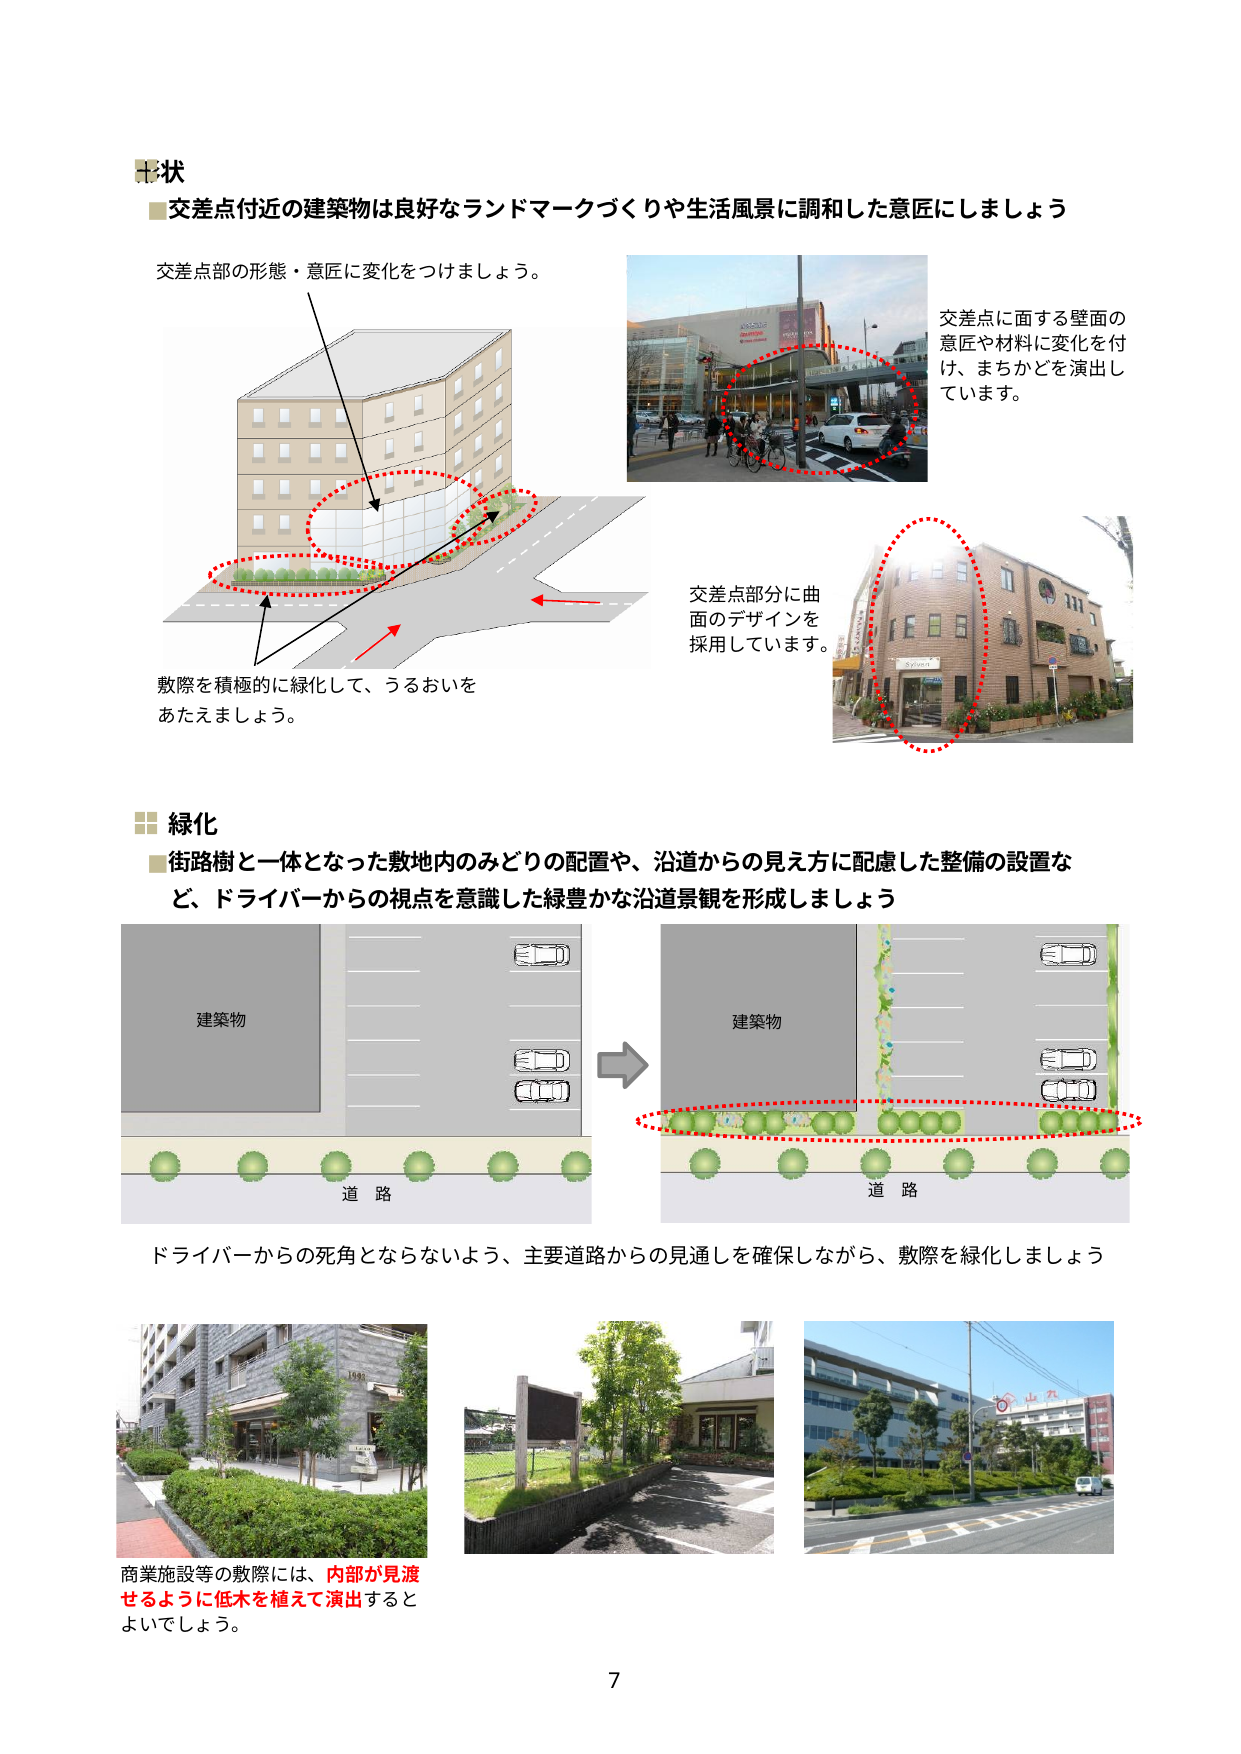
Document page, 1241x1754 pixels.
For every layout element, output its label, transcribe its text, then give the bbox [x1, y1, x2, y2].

picture [121, 924, 592, 1224]
text ■街路樹と一体となった敷地内のみどりの配置や、沿道からの見え方に配慮した整備の設置など、ドライバーからの視点を意識した緑豊かな沿道景観を形成しましょう [147, 842, 1092, 917]
text ■交差点付近の建築物は良好なランドマークづくりや生活風景に調和した意匠にしましょう [147, 189, 1092, 227]
picture [116, 1324, 428, 1558]
picture [660, 924, 1130, 1223]
picture [162, 255, 928, 669]
picture [464, 1321, 774, 1554]
picture [804, 1321, 1114, 1554]
text 緑化 [169, 804, 1092, 842]
picture [832, 516, 1134, 743]
